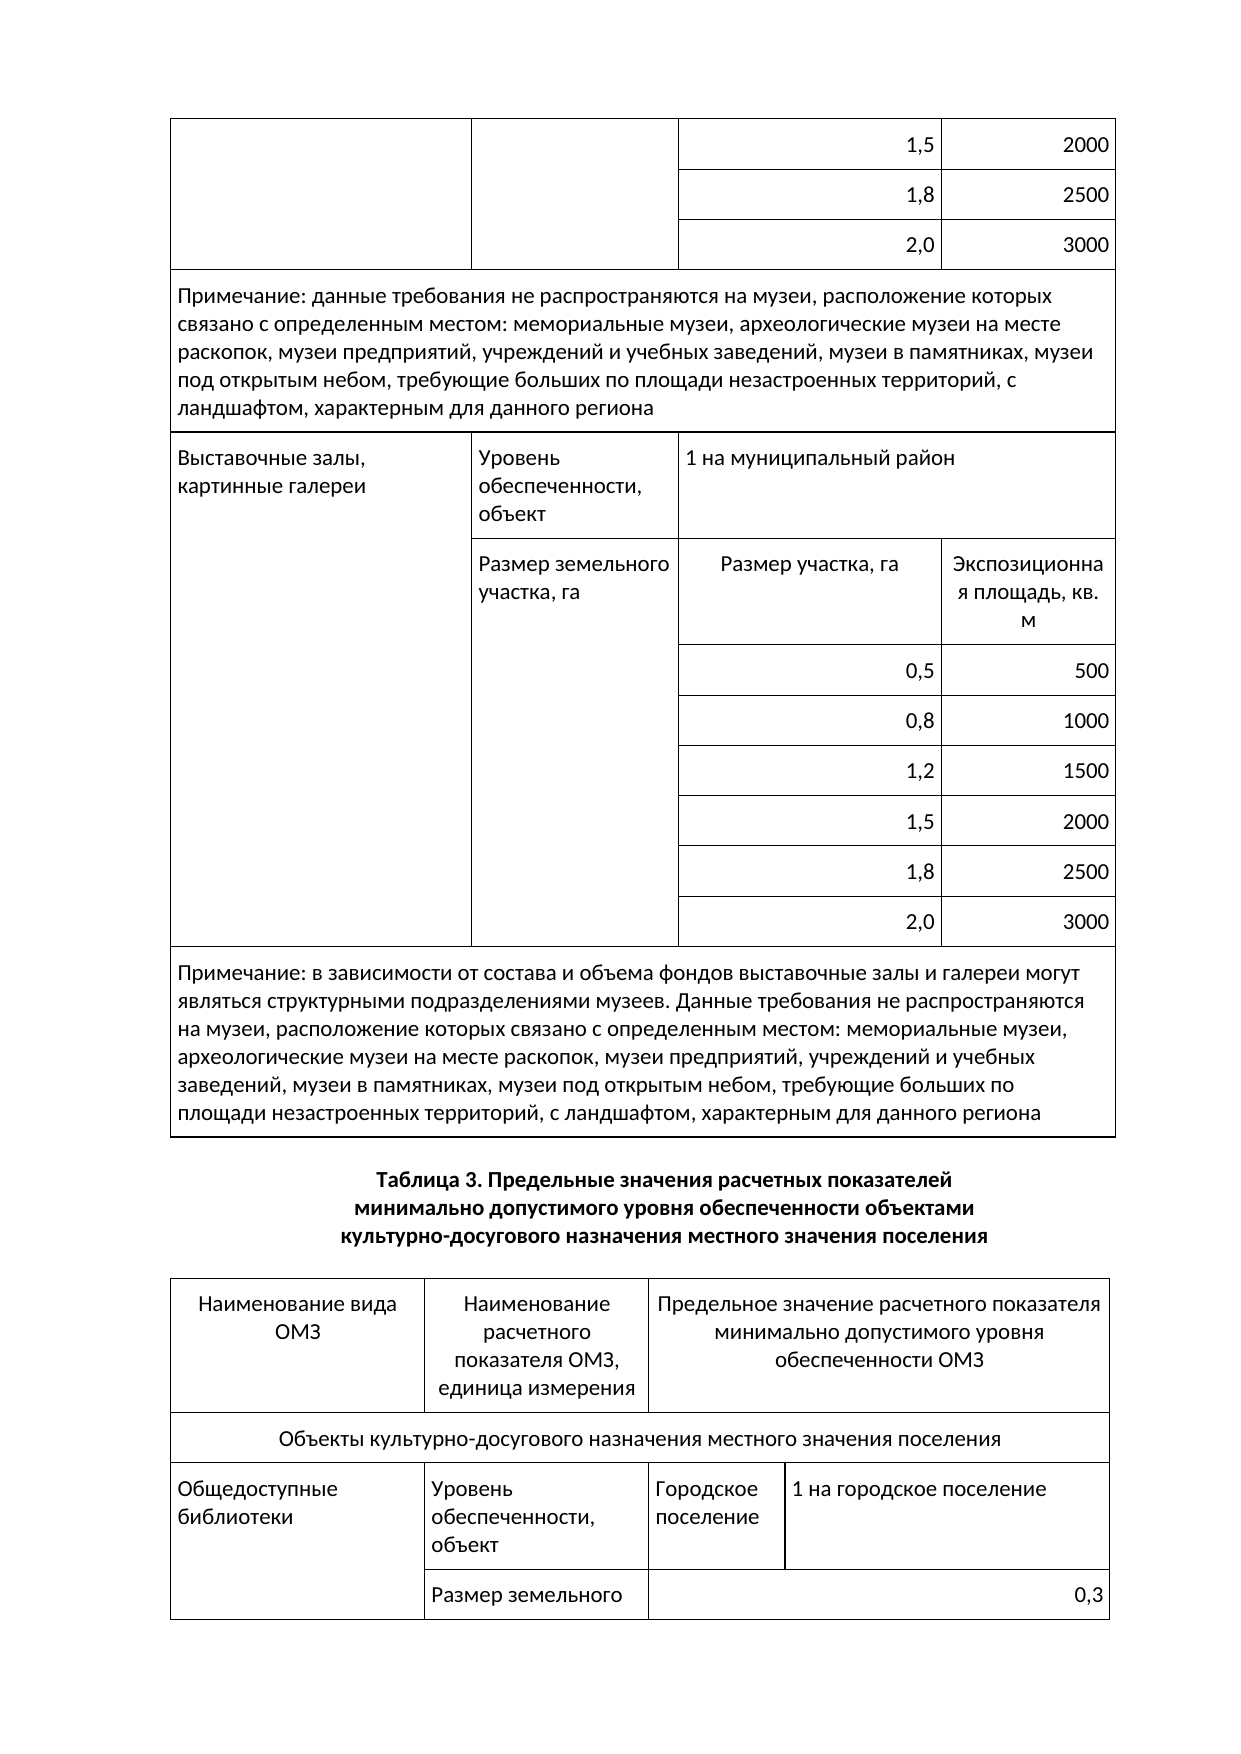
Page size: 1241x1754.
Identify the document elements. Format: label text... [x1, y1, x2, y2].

title минимально допустимого уровня обеспеченности объектами [177, 1193, 1152, 1222]
table_cell 3000 [942, 897, 1115, 946]
table_cell 2,0 [679, 897, 941, 946]
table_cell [425, 1570, 648, 1619]
table_cell 1 на городское поселение [786, 1463, 1109, 1569]
table_cell Примечание: данные требования не распространяются на музеи, расположение которых связано с определенным местом: мемориальные музеи, археологические музеи на месте раскопок, музеи предприятий, учреждений и учебных заведений, музеи в памятниках, музеи под открытым небом, требующие больших по площади незастроенных территорий, с ландшафтом, характерным для данного региона [171, 270, 1115, 431]
table_cell 2,0 [679, 220, 941, 269]
table_cell 2500 [942, 170, 1115, 219]
table_cell 2000 [942, 796, 1115, 845]
title культурно-досугового назначения местного значения поселения [177, 1222, 1152, 1249]
table_cell Уровень обеспеченности, объект [472, 433, 678, 538]
table_cell 1,2 [679, 746, 941, 795]
table_cell 1,5 [679, 796, 941, 845]
title Таблица 3. Предельные значения расчетных показателей [177, 1166, 1152, 1193]
table_cell Объекты культурно-досугового назначения местного значения поселения [171, 1413, 1109, 1462]
table_cell 1 на муниципальный район [679, 433, 1115, 538]
table_cell Уровень обеспеченности, объект [425, 1463, 648, 1569]
table_cell 1000 [942, 696, 1115, 745]
table_header Предельное значение расчетного показателя минимально допустимого уровня обеспеченности ОМЗ [649, 1279, 1109, 1412]
table_cell 1500 [942, 746, 1115, 795]
table_cell 1,5 [679, 119, 941, 168]
table_cell Размер земельного участка, га [472, 539, 678, 946]
table_cell 1,8 [679, 846, 941, 896]
table_cell Городское поселение [649, 1463, 784, 1569]
table_cell Экспозиционная площадь, кв. м [942, 539, 1115, 644]
table_cell Общедоступные библиотеки [171, 1463, 424, 1619]
table_cell 500 [942, 645, 1115, 694]
table_cell Выставочные залы, картинные галереи [171, 433, 471, 946]
table_cell Размер участка, га [679, 539, 941, 644]
table_cell 2500 [942, 846, 1115, 896]
table_cell 3000 [942, 220, 1115, 269]
table_header Наименование вида ОМЗ [171, 1279, 424, 1412]
table_header Наименование расчетного показателя ОМЗ, единица измерения [425, 1279, 648, 1412]
table_cell 0,8 [679, 696, 941, 745]
table_cell Примечание: в зависимости от состава и объема фондов выставочные залы и галереи могут являться структурными подразделениями музеев. Данные требования не распространяются на музеи, расположение которых связано с определенным местом: мемориальные музеи, археологические музеи на месте раскопок, музеи предприятий, учреждений и учебных заведений, музеи в памятниках, музеи под открытым небом, требующие больших по площади незастроенных территорий, с ландшафтом, характерным для данного региона [171, 947, 1115, 1136]
table_cell 0,5 [679, 645, 941, 694]
table_cell 1,8 [679, 170, 941, 219]
table_cell 0,3 [649, 1570, 1109, 1619]
table_cell 2000 [942, 119, 1115, 168]
